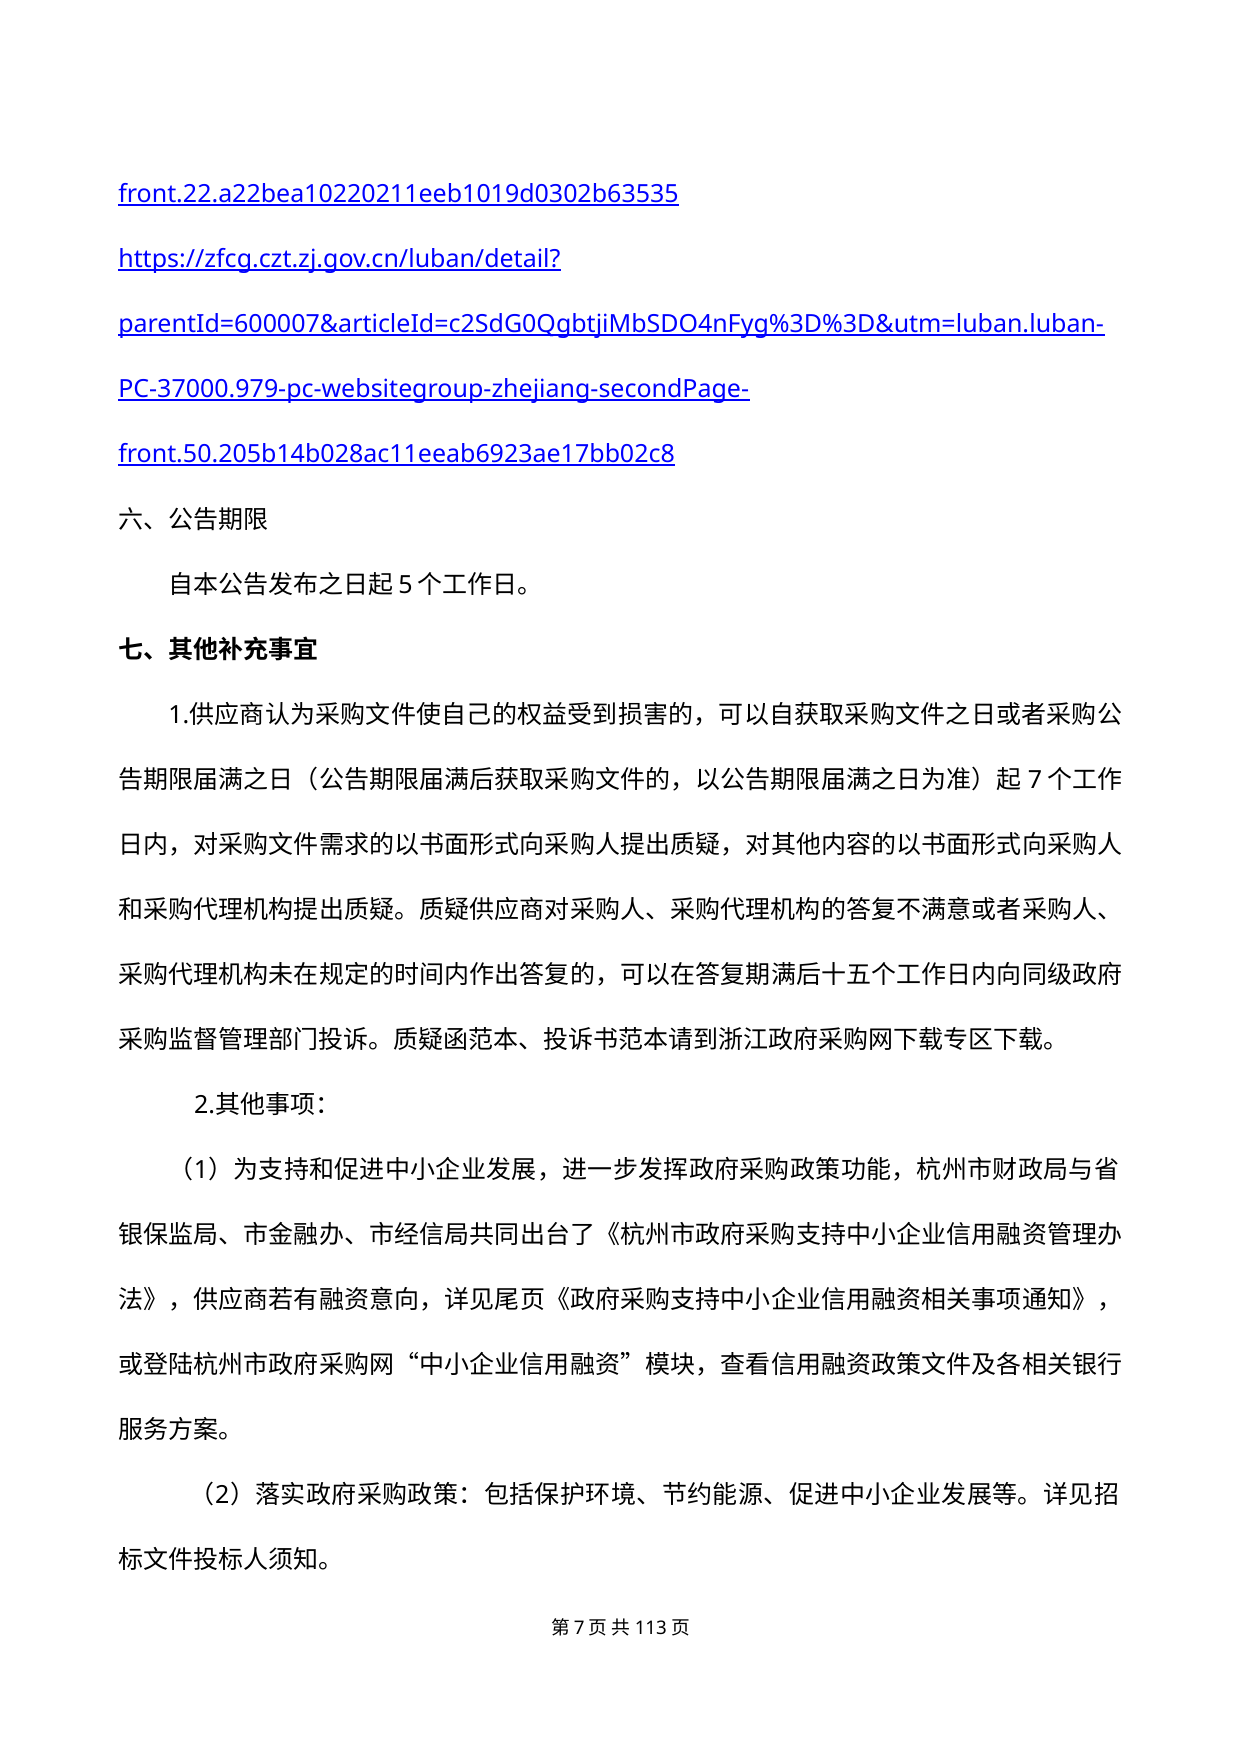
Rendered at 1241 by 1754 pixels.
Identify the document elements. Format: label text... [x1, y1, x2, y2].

text 1.供应商认为采购文件使自己的权益受到损害的，可以自获取采购文件之日或者采购公告期限届满之日（公告期限届满后获取采购文件的，以公告期限届满之日为准）起7个工作日内，对采购文件需求的以书面形式向采购人提出质疑，对其他内容的以书面形式向采购人和采购代理机构提出质疑。质疑供应商对采购人、采购代理机构的答复不满意或者采购人、采购代理机构未在规定的时间内作出答复的，可以在答复期满后十五个工作日内向同级政府采购监督管理部门投诉。质疑函范本、投诉书范本请到浙江政府采购网下载专区下载。 [118, 680, 1122, 1070]
text （1）为支持和促进中小企业发展，进一步发挥政府采购政策功能，杭州市财政局与省银保监局、市金融办、市经信局共同出台了《杭州市政府采购支持中小企业信用融资管理办法》，供应商若有融资意向，详见尾页《政府采购支持中小企业信用融资相关事项通知》，或登陆杭州市政府采购网“中小企业信用融资”模块，查看信用融资政策文件及各相关银行服务方案。 [118, 1135, 1122, 1460]
text 七、其他补充事宜 [118, 615, 1122, 680]
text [118, 160, 1122, 225]
text 2.其他事项： [118, 1070, 1122, 1135]
text https://zfcg.czt.zj.gov.cn/luban/detail?parentId=600007&articleId=c2SdG0QgbtjiMbSDO4nFyg%3D%3D&utm=luban.luban-PC-37000.979-pc-websitegroup-zhejiang-secondPage-front.50.205b14b028ac11eeab6923ae17bb02c8 [118, 225, 1122, 485]
text 六、公告期限 [118, 485, 1122, 550]
text 自本公告发布之日起5个工作日。 [118, 550, 1122, 615]
text （2）落实政府采购政策：包括保护环境、节约能源、促进中小企业发展等。详见招标文件投标人须知。 [118, 1460, 1122, 1590]
